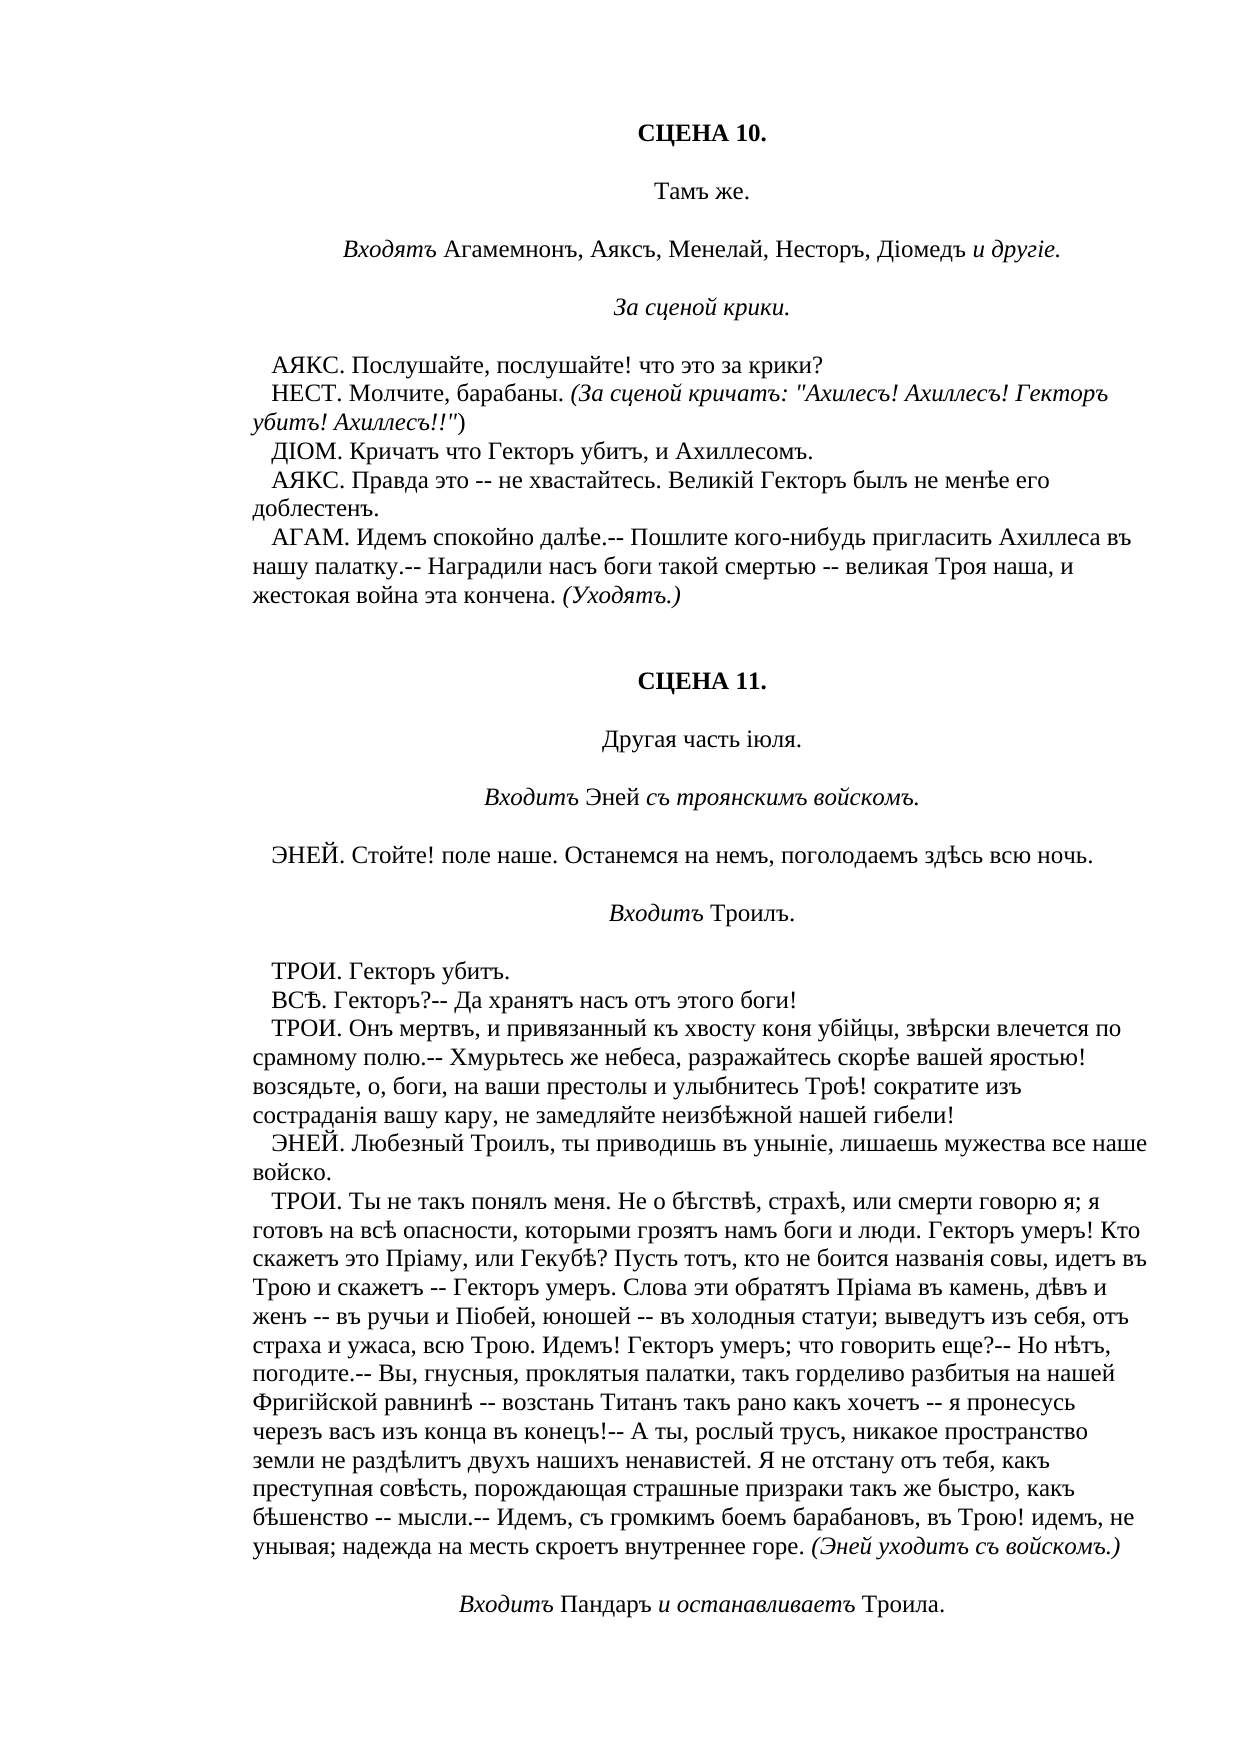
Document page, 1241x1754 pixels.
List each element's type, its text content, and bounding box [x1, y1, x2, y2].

text ТРОИ. Онъ мертвъ, и привязанный къ хвосту коня убійцы, звѣрски влечется по срамному полю.-- Хмурьтесь же небеса, разражайтесь скорѣе вашей яростью! возсядьте, о, боги, на ваши престолы и улыбнитесь Троѣ! сократите изъ состраданія вашу кару, не замедляйте неизбѣжной нашей гибели! [252, 1013, 1152, 1128]
text ТРОИ. Гекторъ убитъ. [252, 956, 1152, 985]
text За сценой крики. [252, 292, 1152, 321]
text ТРОИ. Ты не такъ понялъ меня. Не о бѣгствѣ, страхѣ, или смерти говорю я; я готовъ на всѣ опасности, которыми грозятъ намъ боги и люди. Гекторъ умеръ! Кто скажетъ это Пріаму, или Гекубѣ? Пусть тотъ, кто не боится названія совы, идетъ въ Трою и скажетъ -- Гекторъ умеръ. Слова эти обратятъ Пріама въ камень, дѣвъ и женъ -- въ ручьи и Піобей, юношей -- въ холодныя статуи; выведутъ изъ себя, отъ страха и ужаса, всю Трою. Идемъ! Гекторъ умеръ; что говорить еще?-- Но нѣтъ, погодите.-- Вы, гнусныя, проклятыя палатки, такъ горделиво разбитыя на нашей Фригійской равнинѣ -- возстань Титанъ такъ рано какъ хочетъ -- я пронесусь черезъ васъ изъ конца въ конецъ!-- А ты, рослый трусъ, никакое пространство земли не раздѣлитъ двухъ нашихъ ненавистей. Я не отстану отъ тебя, какъ преступная совѣсть, порождающая страшные призраки такъ же быстро, какъ бѣшенство -- мысли.-- Идемъ, съ громкимъ боемъ барабановъ, въ Трою! идемъ, не унывая; надежда на месть скроетъ внутреннее горе. (Эней уходитъ съ войскомъ.) [252, 1186, 1152, 1560]
text Входятъ Агамемнонъ, Аяксъ, Менелай, Hесторъ, Діомедъ и другіе. [252, 234, 1152, 263]
text Тамъ же. [252, 176, 1152, 205]
text АЯКС. Послушайте, послушайте! что это за крики? [252, 350, 1152, 378]
text ДІОМ. Кричатъ что Гекторъ убитъ, и Ахиллесомъ. [252, 436, 1152, 465]
text Другая часть іюля. [252, 724, 1152, 753]
text СЦЕНА 11. [252, 666, 1152, 695]
text НЕСТ. Молчите, барабаны. (За сценой кричатъ: "Ахилесъ! Ахиллесъ! Гекторъ убитъ! Ахиллесъ!!") [252, 378, 1152, 436]
text АГАМ. Идемъ спокойно далѣе.-- Пошлите кого-нибудь пригласить Ахиллеса въ нашу палатку.-- Наградили насъ боги такой смертью -- великая Троя наша, и жестокая война эта кончена. (Уходятъ.) [252, 522, 1152, 608]
text Входитъ Пандаръ и останавливаетъ Троила. [252, 1589, 1152, 1618]
text ЭНЕЙ. Любезный Троилъ, ты приводишь въ уныніе, лишаешь мужества все наше войско. [252, 1128, 1152, 1186]
text АЯКС. Правда это -- не хвастайтесь. Великій Гекторъ былъ не менѣе его доблестенъ. [252, 465, 1152, 522]
text СЦЕНА 10. [252, 118, 1152, 147]
text ЭНЕЙ. Стойте! поле наше. Останемся на немъ, поголодаемъ здѣсь всю ночь. [252, 840, 1152, 869]
text Входитъ Эней съ троянскимъ войскомъ. [252, 782, 1152, 811]
text ВСѢ. Гекторъ?-- Да хранятъ насъ отъ этого боги! [252, 985, 1152, 1013]
text Входитъ Троилъ. [252, 898, 1152, 927]
